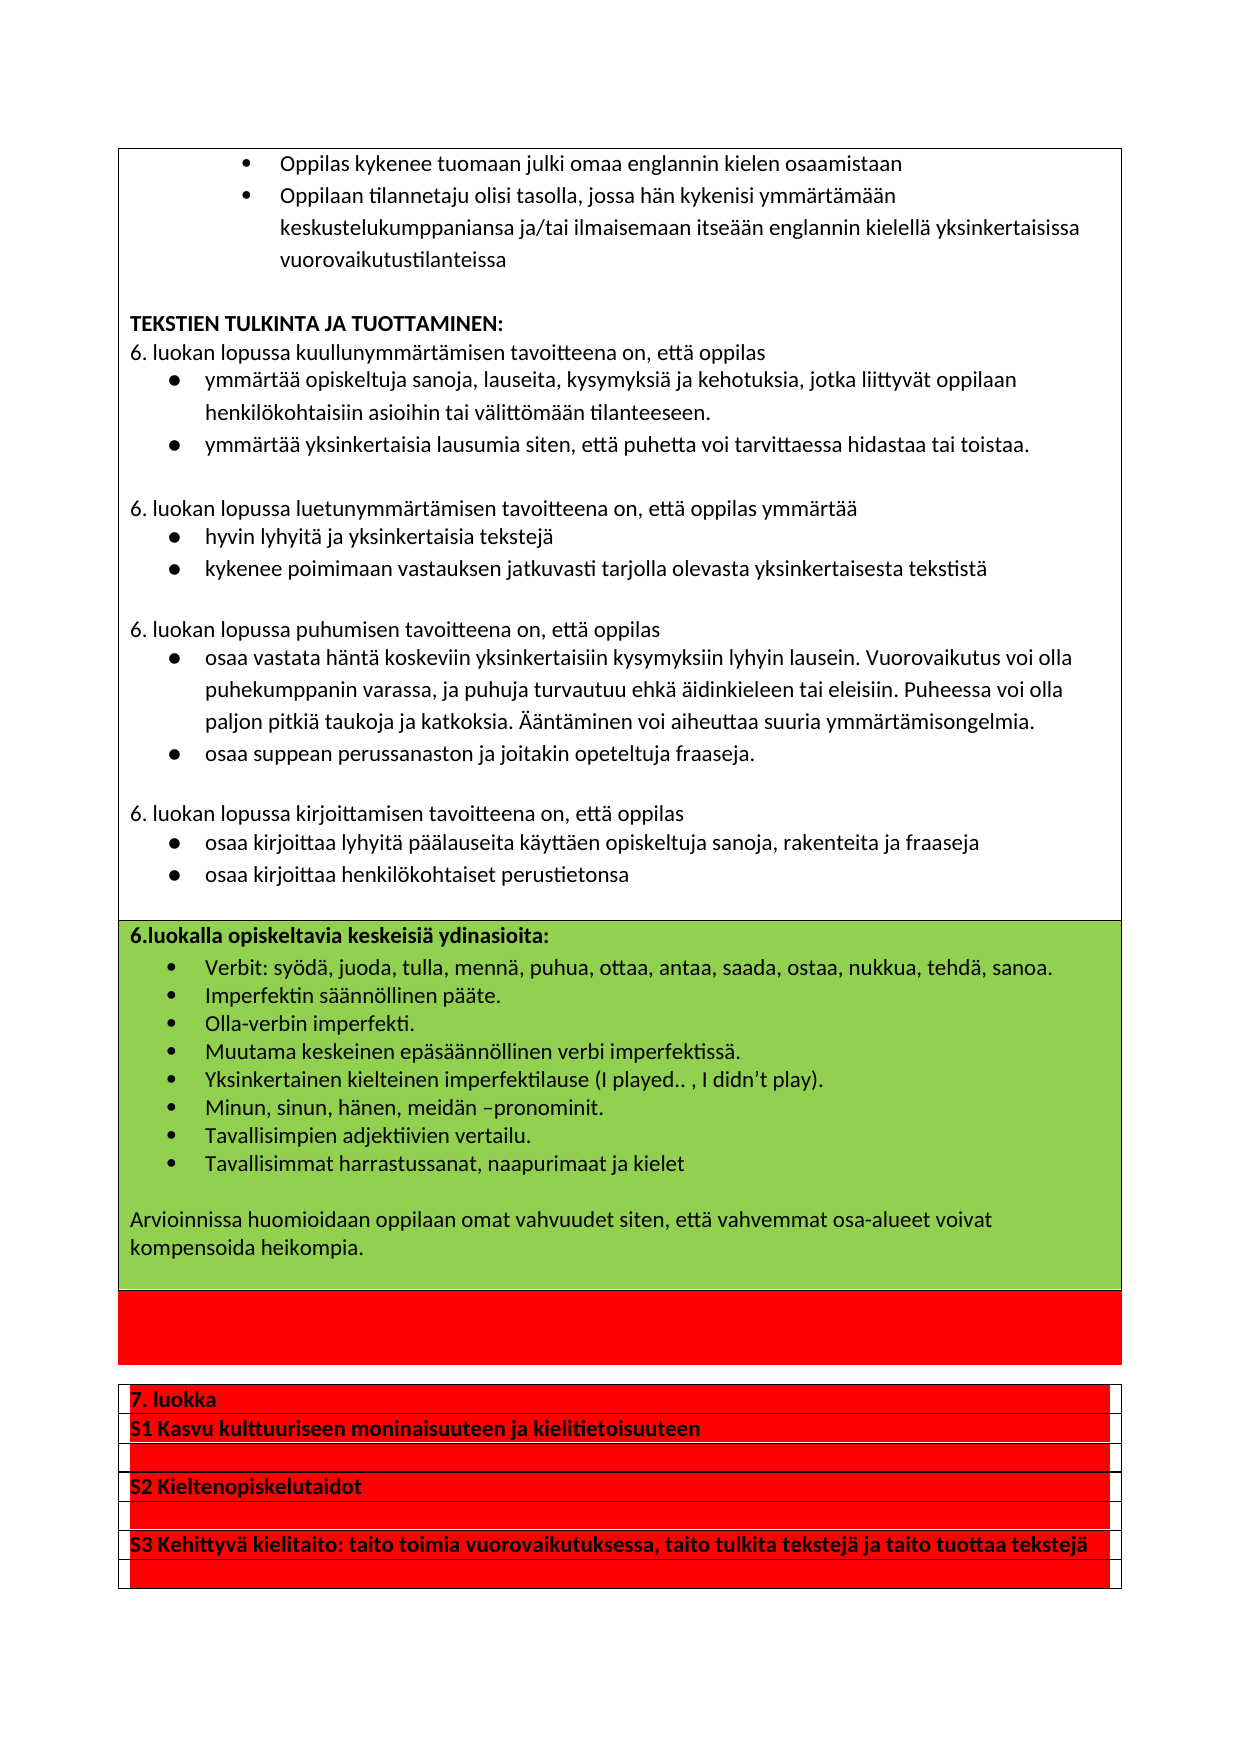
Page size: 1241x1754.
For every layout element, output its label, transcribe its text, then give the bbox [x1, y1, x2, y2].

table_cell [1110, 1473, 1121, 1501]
table_cell [119, 1444, 130, 1471]
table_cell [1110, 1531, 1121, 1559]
table_cell [1110, 1502, 1121, 1529]
table_cell [119, 1502, 130, 1529]
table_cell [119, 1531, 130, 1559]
table_cell [1110, 1560, 1121, 1588]
table_cell 6.luokalla opiskeltavia keskeisiä ydinasioita: Verbit: syödä, juoda, tulla, mennä, puhua, ottaa, antaa, saada, ostaa, nukkua, tehdä, sanoa. Imperfektin säännöllinen pääte. Olla-verbin imperfekti. Muutama keskeinen epäsäännöllinen verbi imperfektissä. Yksinkertainen kielteinen imperfektilause (I played.. , I didn’t play). Minun, sinun, hänen, meidän –pronominit. Tavallisimpien adjektiivien vertailu. Tavallisimmat harrastussanat, naapurimaat ja kielet Arvioinnissa huomioidaan oppilaan omat vahvuudet siten, että vahvemmat osa-alueet voivat kompensoida heikompia. [119, 921, 1121, 1289]
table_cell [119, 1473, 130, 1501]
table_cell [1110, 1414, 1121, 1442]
table_cell [1110, 1444, 1121, 1471]
table_cell [119, 1560, 130, 1588]
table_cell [119, 149, 1121, 920]
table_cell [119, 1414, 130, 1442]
